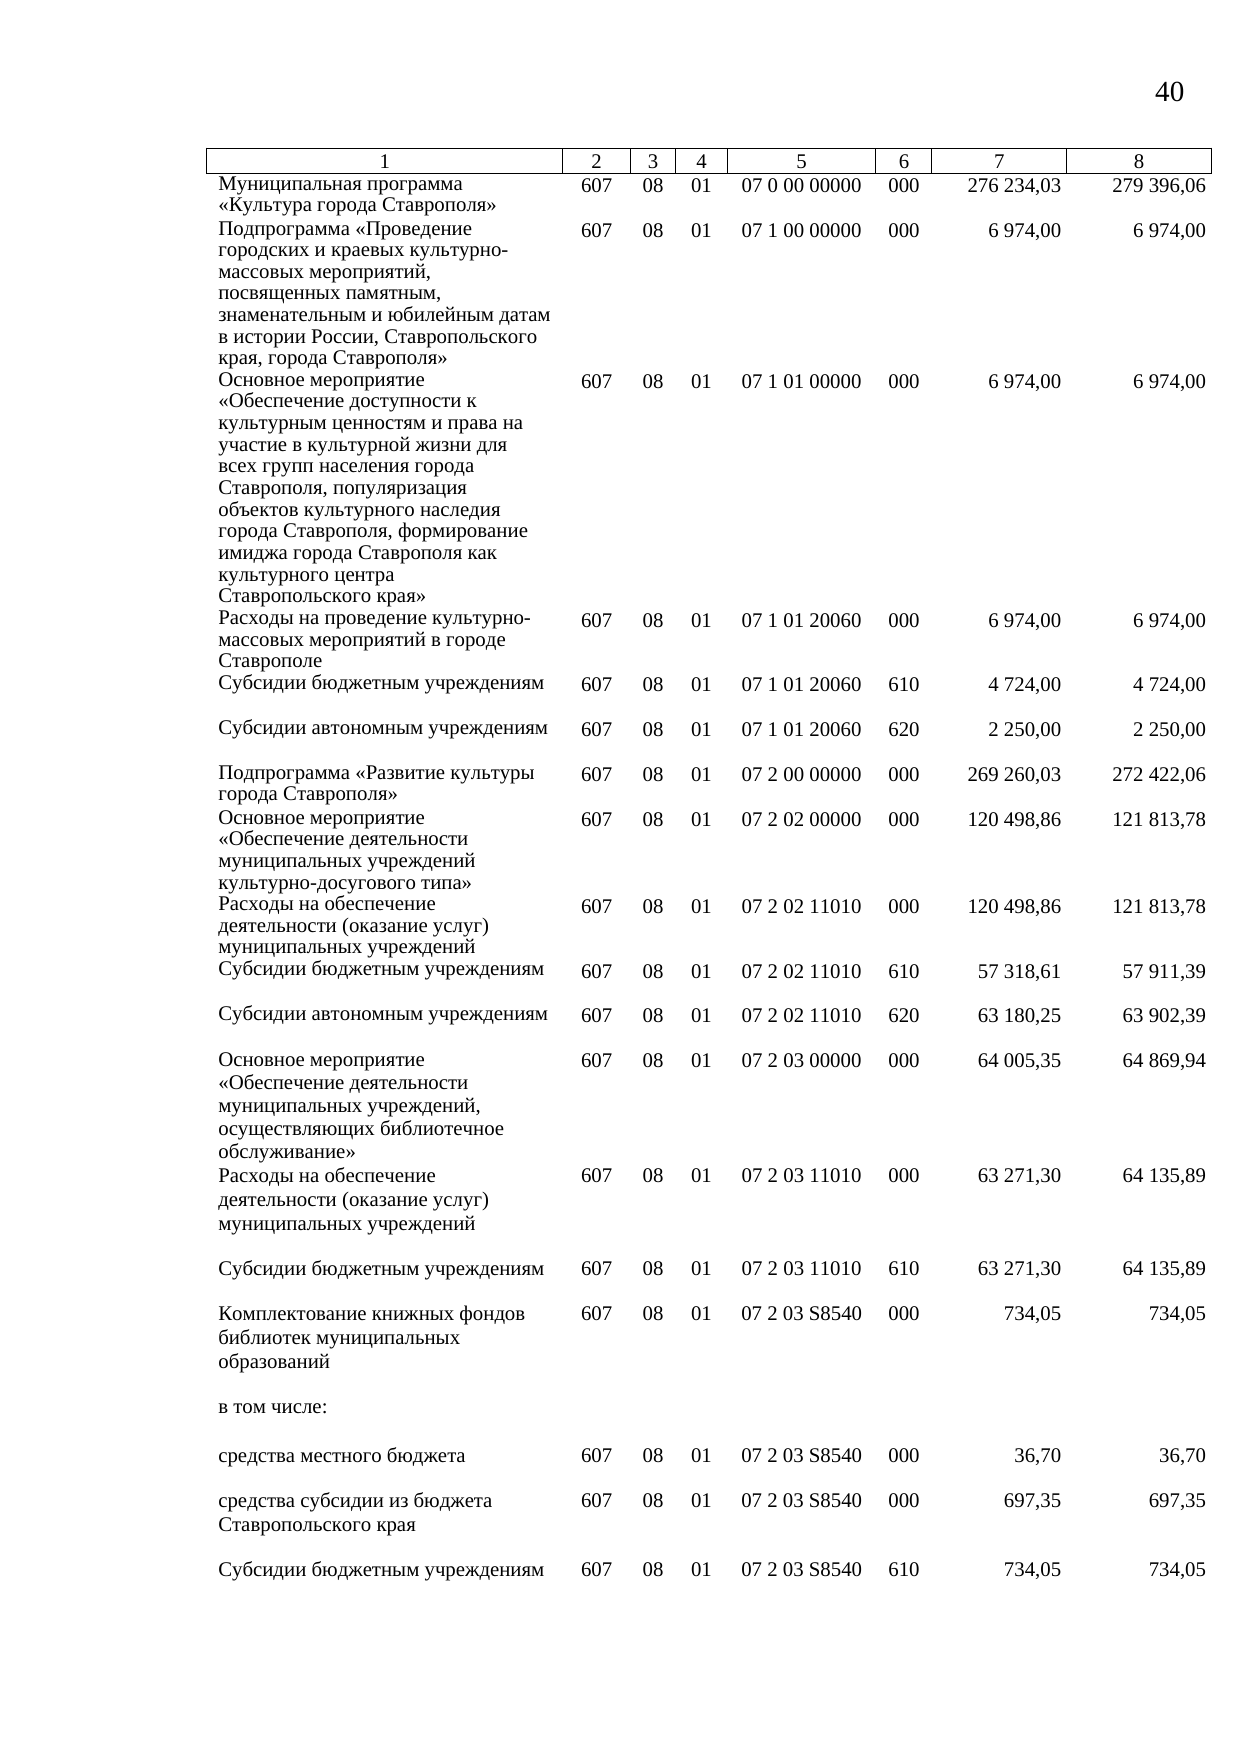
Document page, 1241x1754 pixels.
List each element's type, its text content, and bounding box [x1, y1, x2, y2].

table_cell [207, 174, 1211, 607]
table_header 5 [728, 149, 875, 173]
table_header 7 [932, 149, 1066, 173]
table_header 4 [676, 149, 727, 173]
table_header 6 [876, 149, 931, 173]
table_header 2 [563, 149, 630, 173]
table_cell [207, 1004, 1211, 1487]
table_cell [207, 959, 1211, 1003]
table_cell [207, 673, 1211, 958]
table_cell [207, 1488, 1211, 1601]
table_header 3 [631, 149, 675, 173]
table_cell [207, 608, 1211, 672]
table_header 1 [207, 149, 562, 173]
table_header 8 [1067, 149, 1211, 173]
